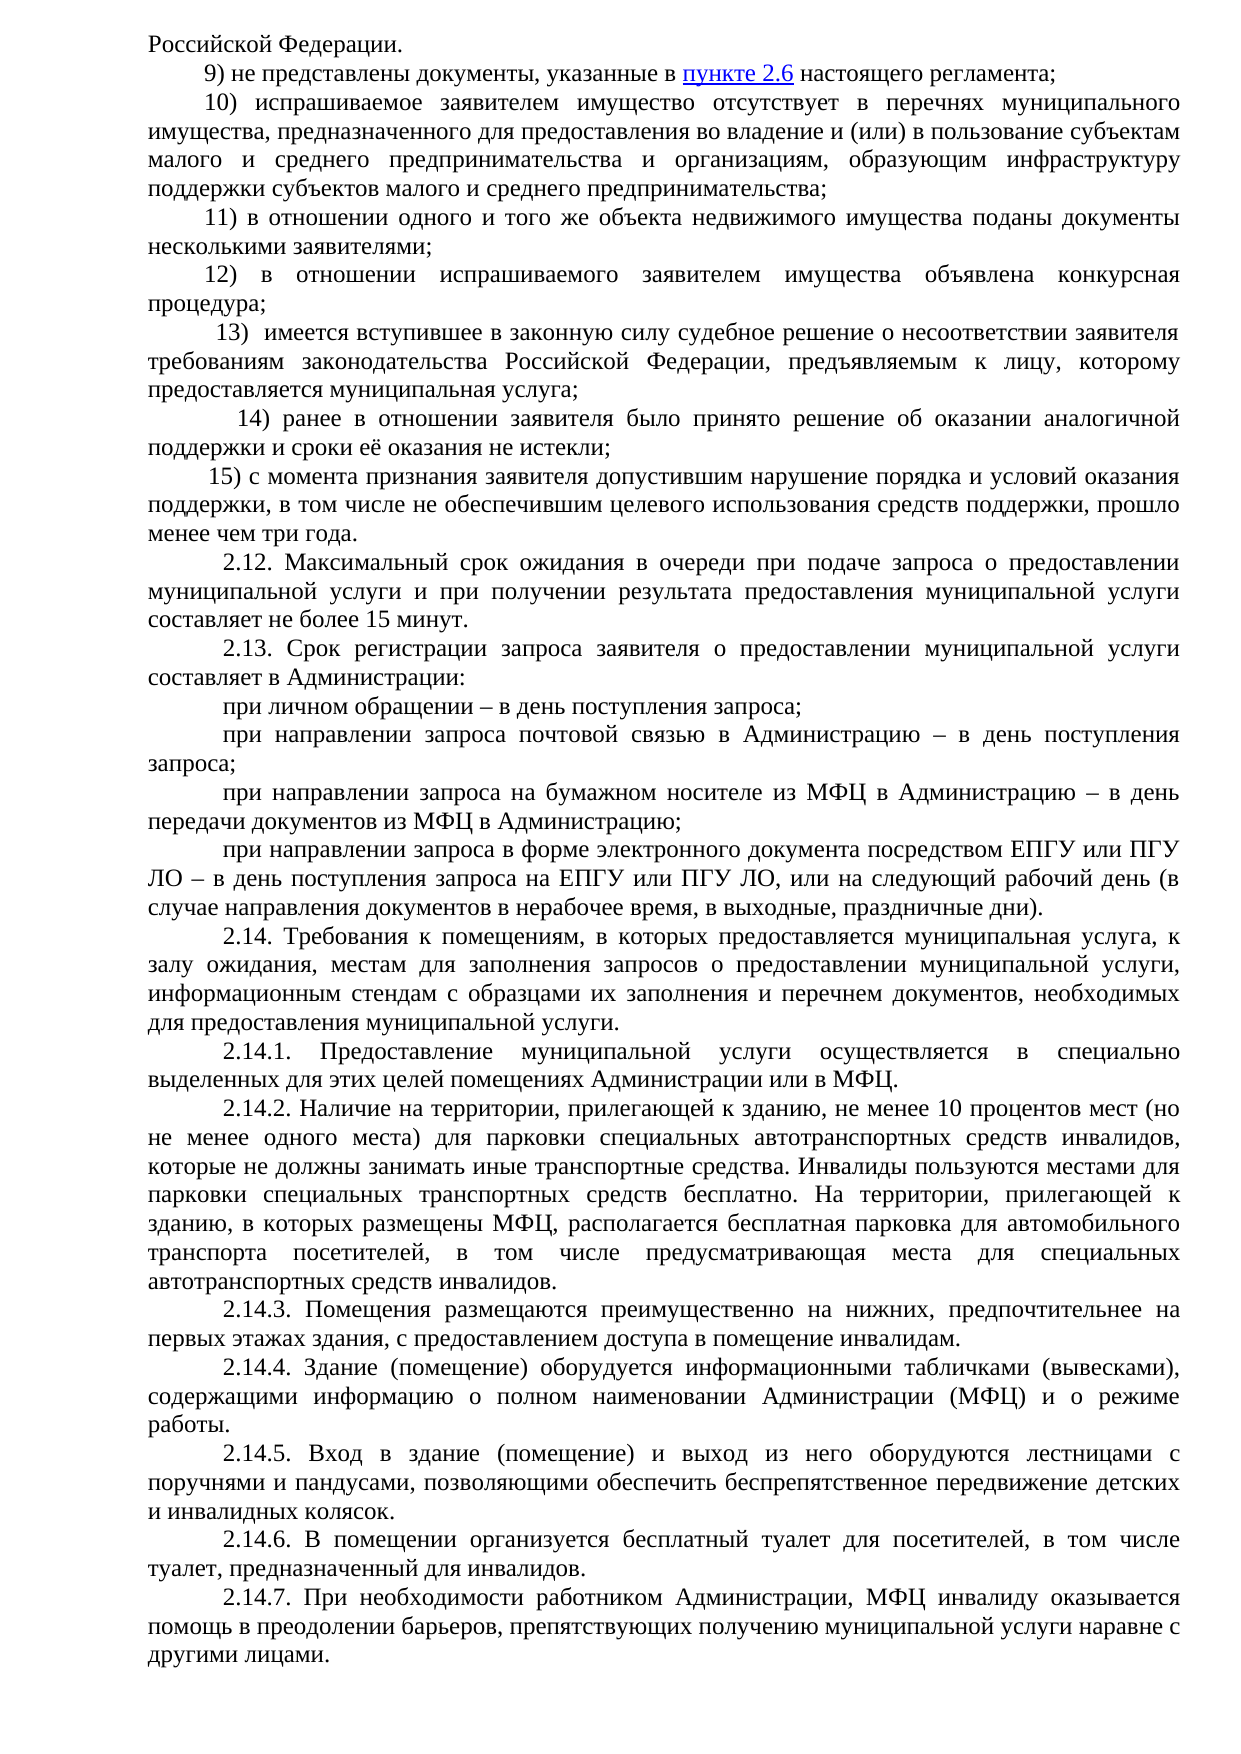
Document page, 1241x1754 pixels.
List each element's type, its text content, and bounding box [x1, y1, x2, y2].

text при личном обращении – в день поступления запроса; [148, 691, 1181, 719]
text 2.14.6. В помещении организуется бесплатный туалет для посетителей, в том числе туалет, предназначенный для инвалидов. [148, 1524, 1181, 1582]
text при направлении запроса в форме электронного документа посредством ЕПГУ или ПГУ ЛО – в день поступления запроса на ЕПГУ или ПГУ ЛО, или на следующий рабочий день (в случае направления документов в нерабочее время, в выходные, праздничные дни). [148, 834, 1181, 921]
text 2.14.7. При необходимости работником Администрации, МФЦ инвалиду оказывается помощь в преодолении барьеров, препятствующих получению муниципальной услуги наравне с другими лицами. [148, 1582, 1181, 1668]
text 12) в отношении испрашиваемого заявителем имущества объявлена конкурсная процедура; [148, 259, 1181, 317]
text 2.14.1. Предоставление муниципальной услуги осуществляется в специально выделенных для этих целей помещениях Администрации или в МФЦ. [148, 1036, 1181, 1093]
text при направлении запроса на бумажном носителе из МФЦ в Администрацию – в день передачи документов из МФЦ в Администрацию; [148, 777, 1181, 834]
text 14) ранее в отношении заявителя было принято решение об оказании аналогичной поддержки и сроки её оказания не истекли; [148, 403, 1181, 461]
text 13) имеется вступившее в законную силу судебное решение о несоответствии заявителя требованиям законодательства Российской Федерации, предъявляемым к лицу, которому предоставляется муниципальная услуга; [148, 317, 1181, 403]
text 9) не представлены документы, указанные в пункте 2.6 настоящего регламента; [148, 58, 1181, 87]
text 2.14.4. Здание (помещение) оборудуется информационными табличками (вывесками), содержащими информацию о полном наименовании Администрации (МФЦ) и о режиме работы. [148, 1352, 1181, 1438]
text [148, 29, 1181, 58]
text 2.13. Срок регистрации запроса заявителя о предоставлении муниципальной услуги составляет в Администрации: [148, 633, 1181, 691]
text 2.14.3. Помещения размещаются преимущественно на нижних, предпочтительнее на первых этажах здания, с предоставлением доступа в помещение инвалидам. [148, 1294, 1181, 1352]
text 10) испрашиваемое заявителем имущество отсутствует в перечнях муниципального имущества, предназначенного для предоставления во владение и (или) в пользование субъектам малого и среднего предпринимательства и организациям, образующим инфраструктуру поддержки субъектов малого и среднего предпринимательства; [148, 87, 1181, 202]
text 2.12. Максимальный срок ожидания в очереди при подаче запроса о предоставлении муниципальной услуги и при получении результата предоставления муниципальной услуги составляет не более 15 минут. [148, 547, 1181, 633]
text при направлении запроса почтовой связью в Администрацию – в день поступления запроса; [148, 719, 1181, 777]
text 11) в отношении одного и того же объекта недвижимого имущества поданы документы несколькими заявителями; [148, 202, 1181, 259]
text 2.14.2. Наличие на территории, прилегающей к зданию, не менее 10 процентов мест (но не менее одного места) для парковки специальных автотранспортных средств инвалидов, которые не должны занимать иные транспортные средства. Инвалиды пользуются местами для парковки специальных транспортных средств бесплатно. На территории, прилегающей к зданию, в которых размещены МФЦ, располагается бесплатная парковка для автомобильного транспорта посетителей, в том числе предусматривающая места для специальных автотранспортных средств инвалидов. [148, 1093, 1181, 1294]
text 2.14. Требования к помещениям, в которых предоставляется муниципальная услуга, к залу ожидания, местам для заполнения запросов о предоставлении муниципальной услуги, информационным стендам с образцами их заполнения и перечнем документов, необходимых для предоставления муниципальной услуги. [148, 921, 1181, 1036]
text 15) с момента признания заявителя допустившим нарушение порядка и условий оказания поддержки, в том числе не обеспечившим целевого использования средств поддержки, прошло менее чем три года. [148, 461, 1181, 547]
text 2.14.5. Вход в здание (помещение) и выход из него оборудуются лестницами с поручнями и пандусами, позволяющими обеспечить беспрепятственное передвижение детских и инвалидных колясок. [148, 1438, 1181, 1524]
